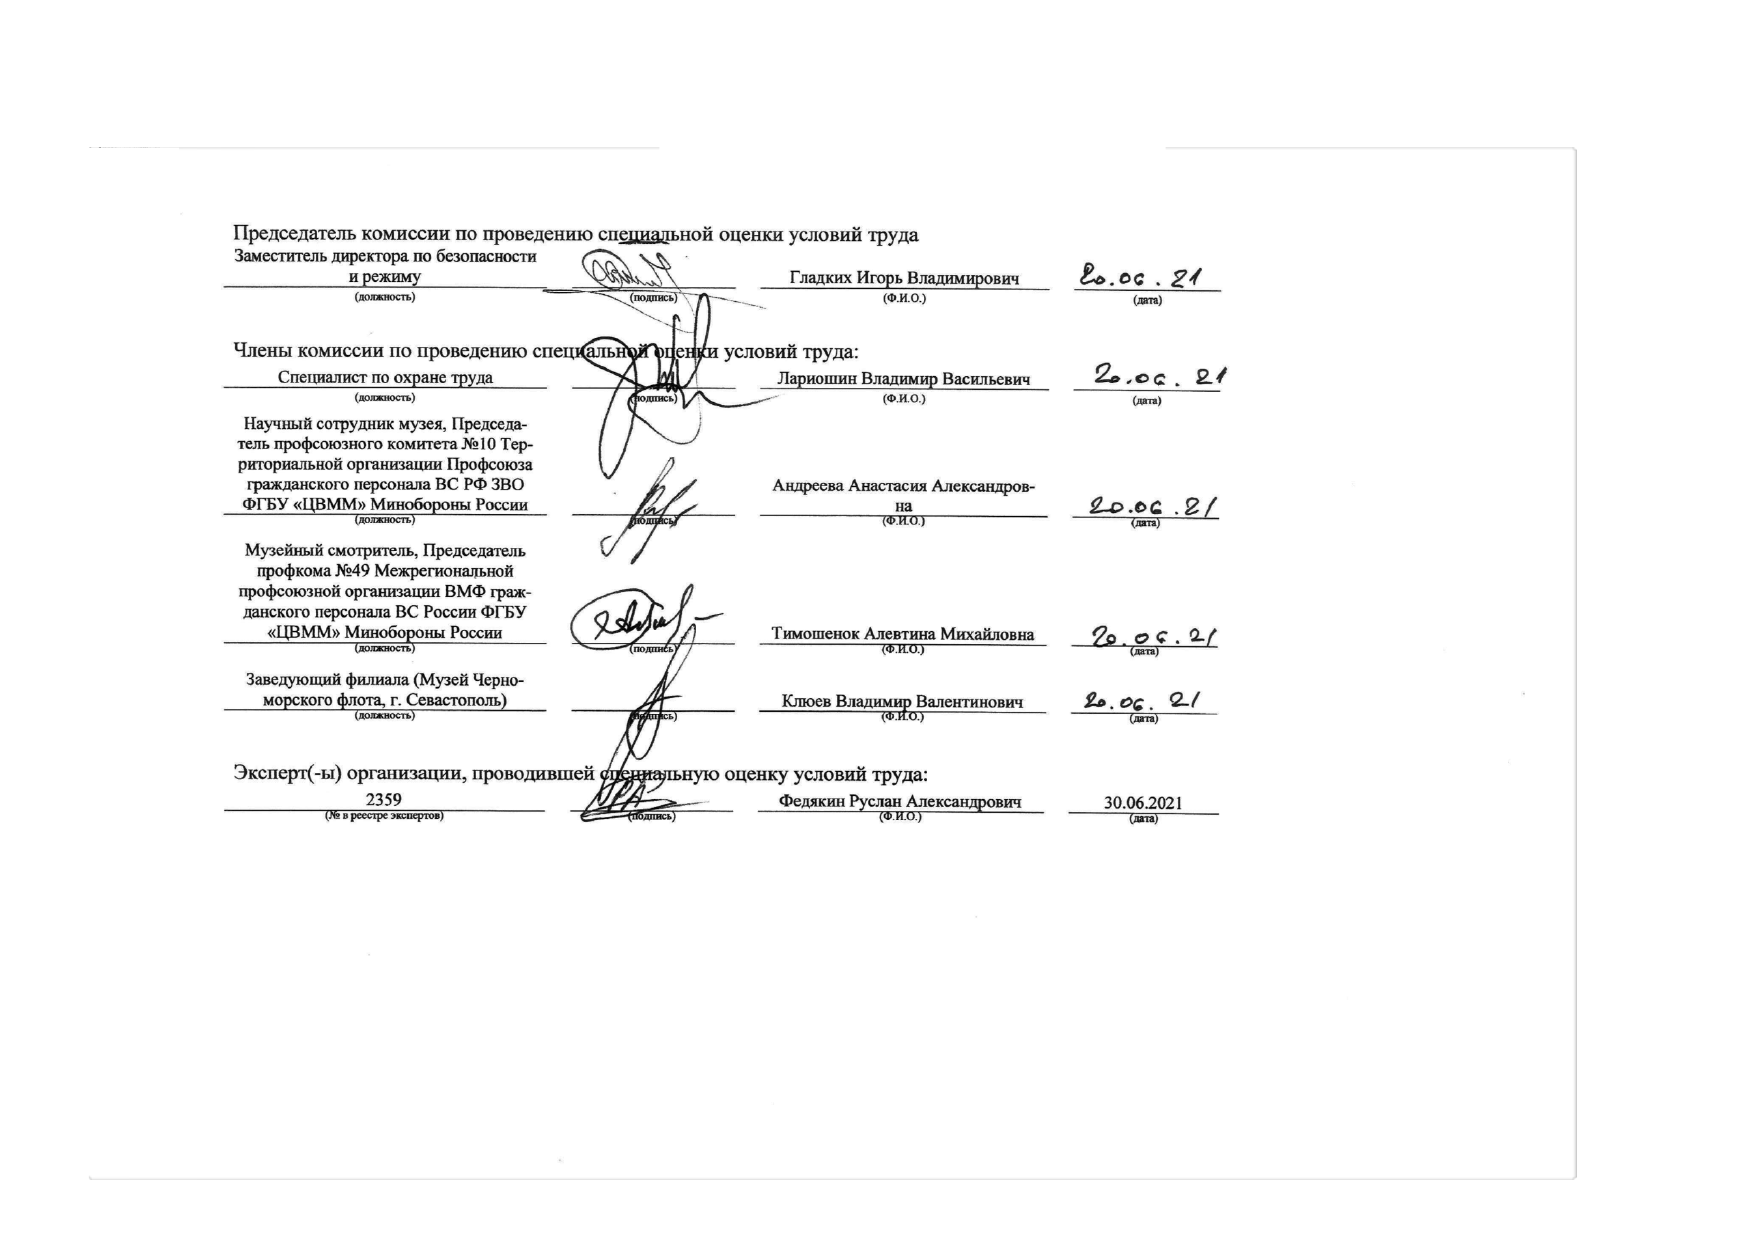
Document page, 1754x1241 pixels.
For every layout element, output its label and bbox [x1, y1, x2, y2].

picture [88, 147, 1577, 1180]
